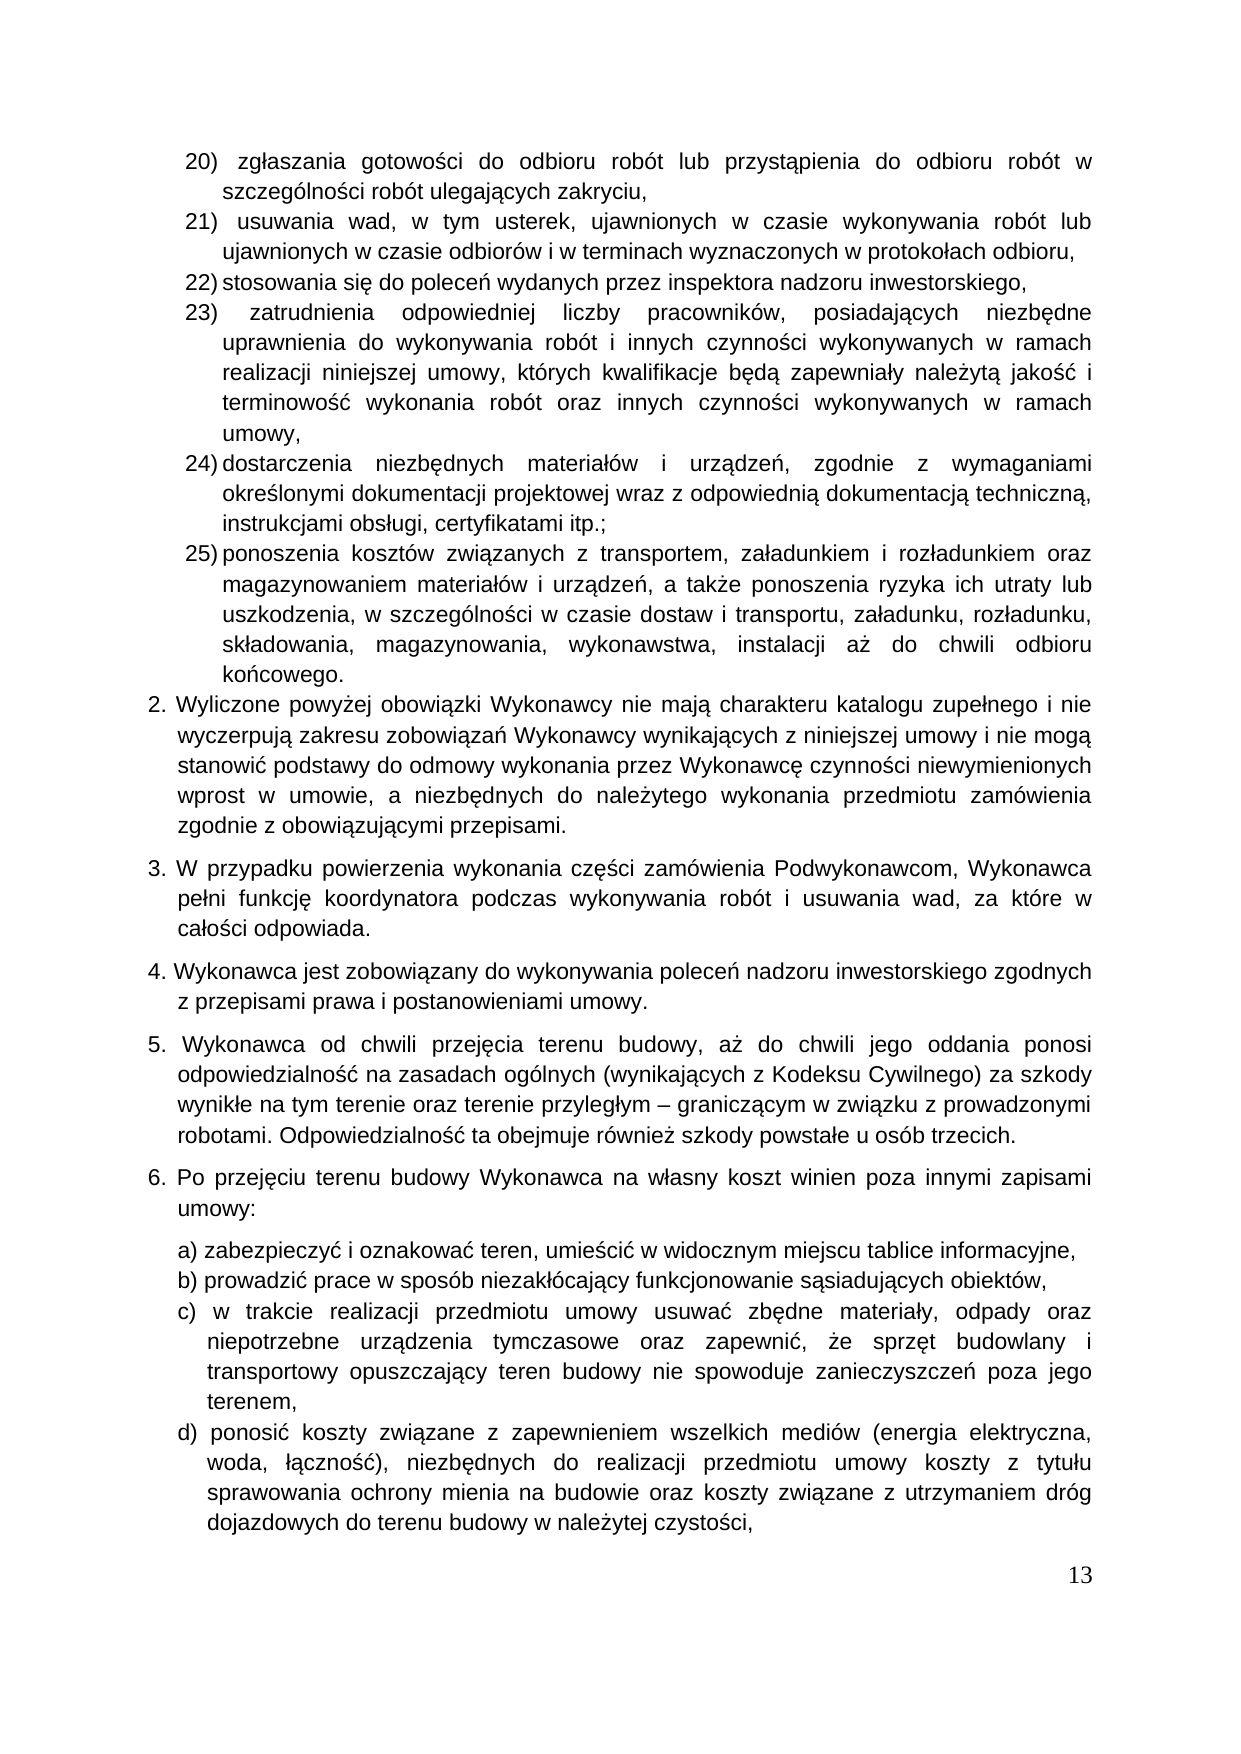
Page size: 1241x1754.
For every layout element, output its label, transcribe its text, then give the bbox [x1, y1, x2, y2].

list 6. Po przejęciu terenu budowy Wykonawca na własny koszt winien poza innymi zapisami umowy: [148, 1164, 1092, 1221]
list usuwania wad, w tym usterek, ujawnionych w czasie wykonywania robót lub ujawnionych w czasie odbiorów i w terminach wyznaczonych w protokołach odbioru, [185, 208, 1092, 265]
list b) prowadzić prace w sposób niezakłócający funkcjonowanie sąsiadujących obiektów, [177, 1267, 1092, 1294]
list zatrudnienia odpowiedniej liczby pracowników, posiadających niezbędne uprawnienia do wykonywania robót i innych czynności wykonywanych w ramach realizacji niniejszej umowy, których kwalifikacje będą zapewniały należytą jakość i terminowość wykonania robót oraz innych czynności wykonywanych w ramach umowy, [185, 299, 1092, 446]
list 5. Wykonawca od chwili przejęcia terenu budowy, aż do chwili jego oddania ponosi odpowiedzialność na zasadach ogólnych (wynikających z Kodeksu Cywilnego) za szkody wynikłe na tym terenie oraz terenie przyległym – graniczącym w związku z prowadzonymi robotami. Odpowiedzialność ta obejmuje również szkody powstałe u osób trzecich. [148, 1031, 1092, 1148]
list zgłaszania gotowości do odbioru robót lub przystąpienia do odbioru robót w szczególności robót ulegających zakryciu, [185, 148, 1092, 204]
list ponoszenia kosztów związanych z transportem, załadunkiem i rozładunkiem oraz magazynowaniem materiałów i urządzeń, a także ponoszenia ryzyka ich utraty lub uszkodzenia, w szczególności w czasie dostaw i transportu, załadunku, rozładunku, składowania, magazynowania, wykonawstwa, instalacji aż do chwili odbioru końcowego. [185, 540, 1092, 688]
list dostarczenia niezbędnych materiałów i urządzeń, zgodnie z wymaganiami określonymi dokumentacji projektowej wraz z odpowiednią dokumentacją techniczną, instrukcjami obsługi, certyfikatami itp.; [185, 450, 1092, 537]
list stosowania się do poleceń wydanych przez inspektora nadzoru inwestorskiego, [185, 268, 1092, 295]
list 3. W przypadku powierzenia wykonania części zamówienia Podwykonawcom, Wykonawca pełni funkcję koordynatora podczas wykonywania robót i usuwania wad, za które w całości odpowiada. [148, 855, 1092, 942]
list a) zabezpieczyć i oznakować teren, umieścić w widocznym miejscu tablice informacyjne, [177, 1237, 1092, 1264]
list c) w trakcie realizacji przedmiotu umowy usuwać zbędne materiały, odpady oraz niepotrzebne urządzenia tymczasowe oraz zapewnić, że sprzęt budowlany i transportowy opuszczający teren budowy nie spowoduje zanieczyszczeń poza jego terenem, [177, 1298, 1092, 1415]
list d) ponosić koszty związane z zapewnieniem wszelkich mediów (energia elektryczna, woda, łączność), niezbędnych do realizacji przedmiotu umowy koszty z tytułu sprawowania ochrony mienia na budowie oraz koszty związane z utrzymaniem dróg dojazdowych do terenu budowy w należytej czystości, [177, 1418, 1092, 1536]
list 2. Wyliczone powyżej obowiązki Wykonawcy nie mają charakteru katalogu zupełnego i nie wyczerpują zakresu zobowiązań Wykonawcy wynikających z niniejszej umowy i nie mogą stanowić podstawy do odmowy wykonania przez Wykonawcę czynności niewymienionych wprost w umowie, a niezbędnych do należytego wykonania przedmiotu zamówienia zgodnie z obowiązującymi przepisami. [148, 691, 1092, 839]
list 4. Wykonawca jest zobowiązany do wykonywania poleceń nadzoru inwestorskiego zgodnych z przepisami prawa i postanowieniami umowy. [148, 958, 1092, 1015]
